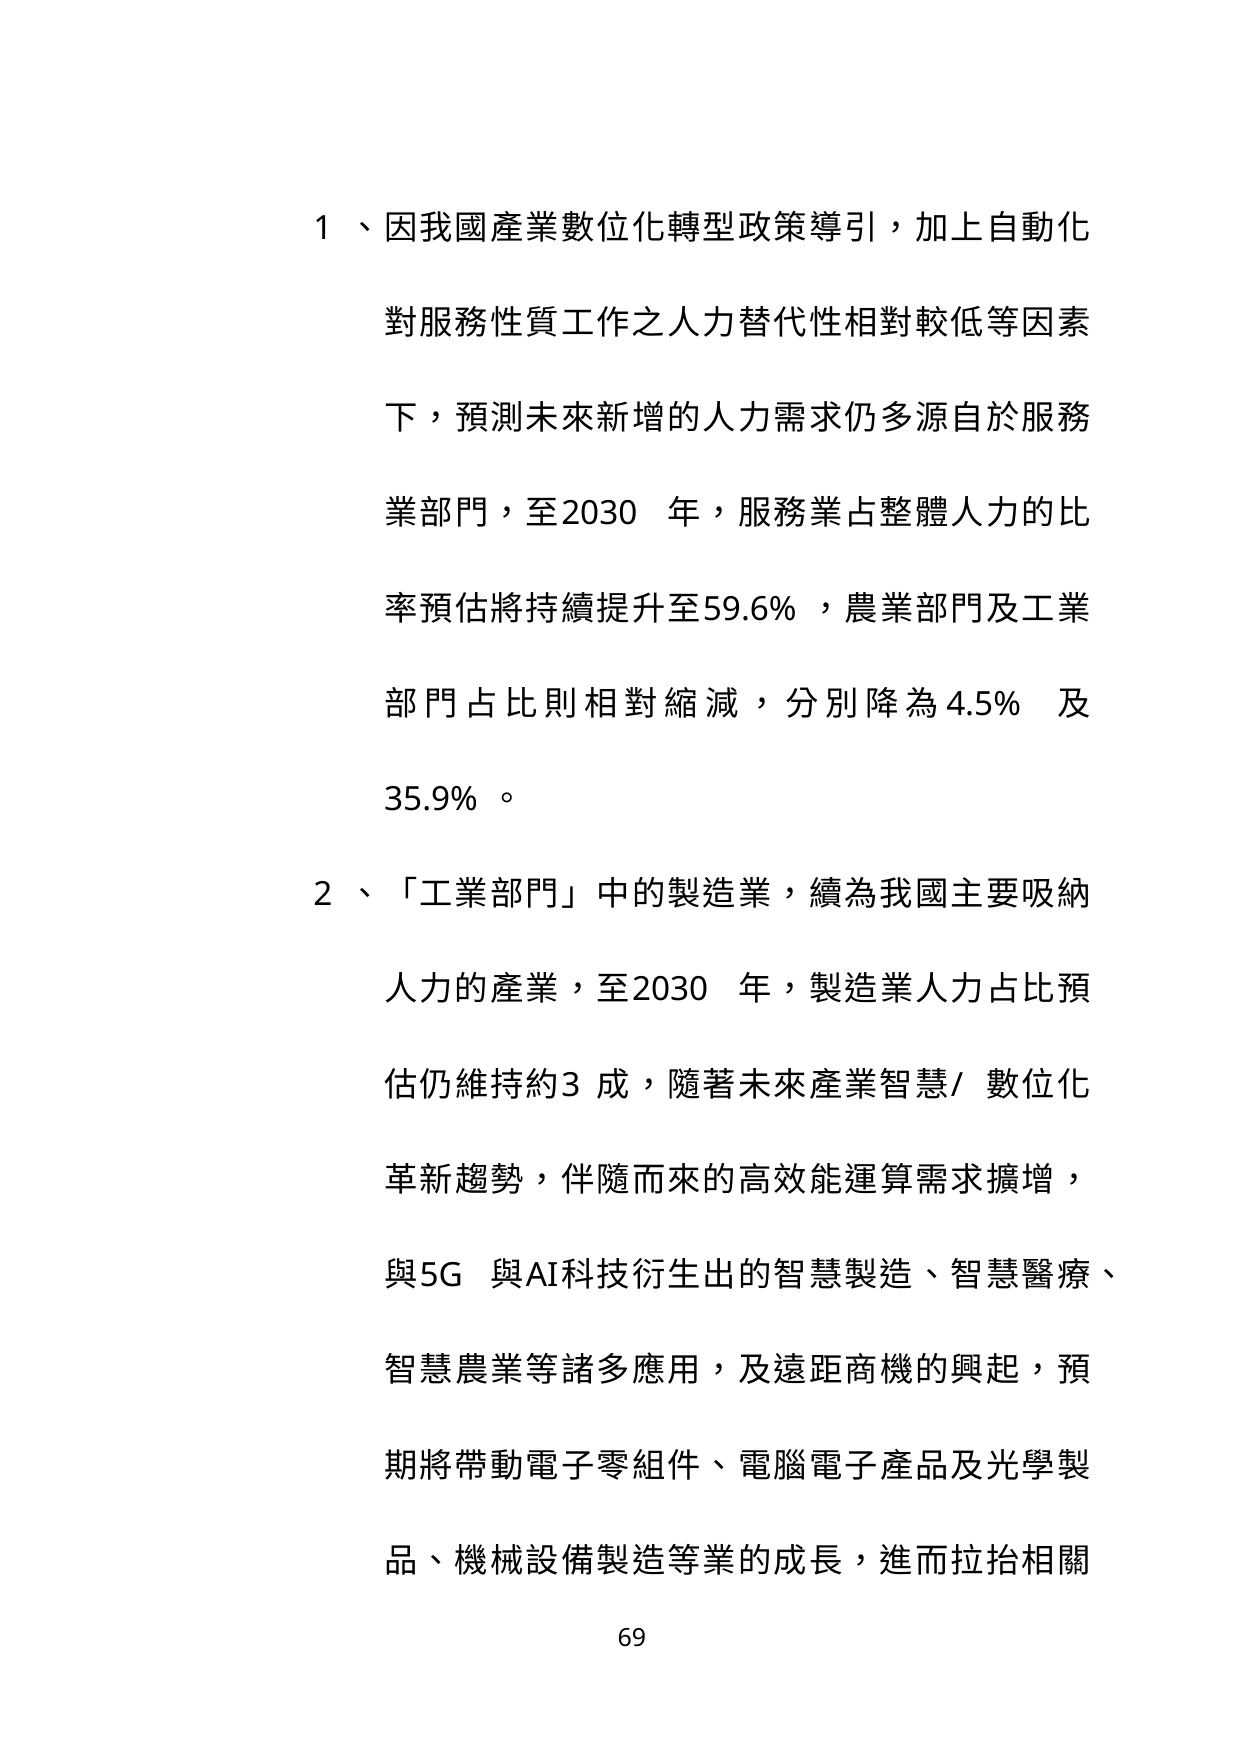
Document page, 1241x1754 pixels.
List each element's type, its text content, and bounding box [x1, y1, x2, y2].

subtitle 因我國產業數位化轉型政策導引，加上自動化對服務性質工作之人力替代性相對較低等因素下，預測未來新增的人力需求仍多源自於服務業部門，至2030年，服務業占整體人力的比率預估將持續提升至59.6%，農業部門及工業部門占比則相對縮減，分別降為4.5%及35.9%。 [296, 177, 1092, 844]
